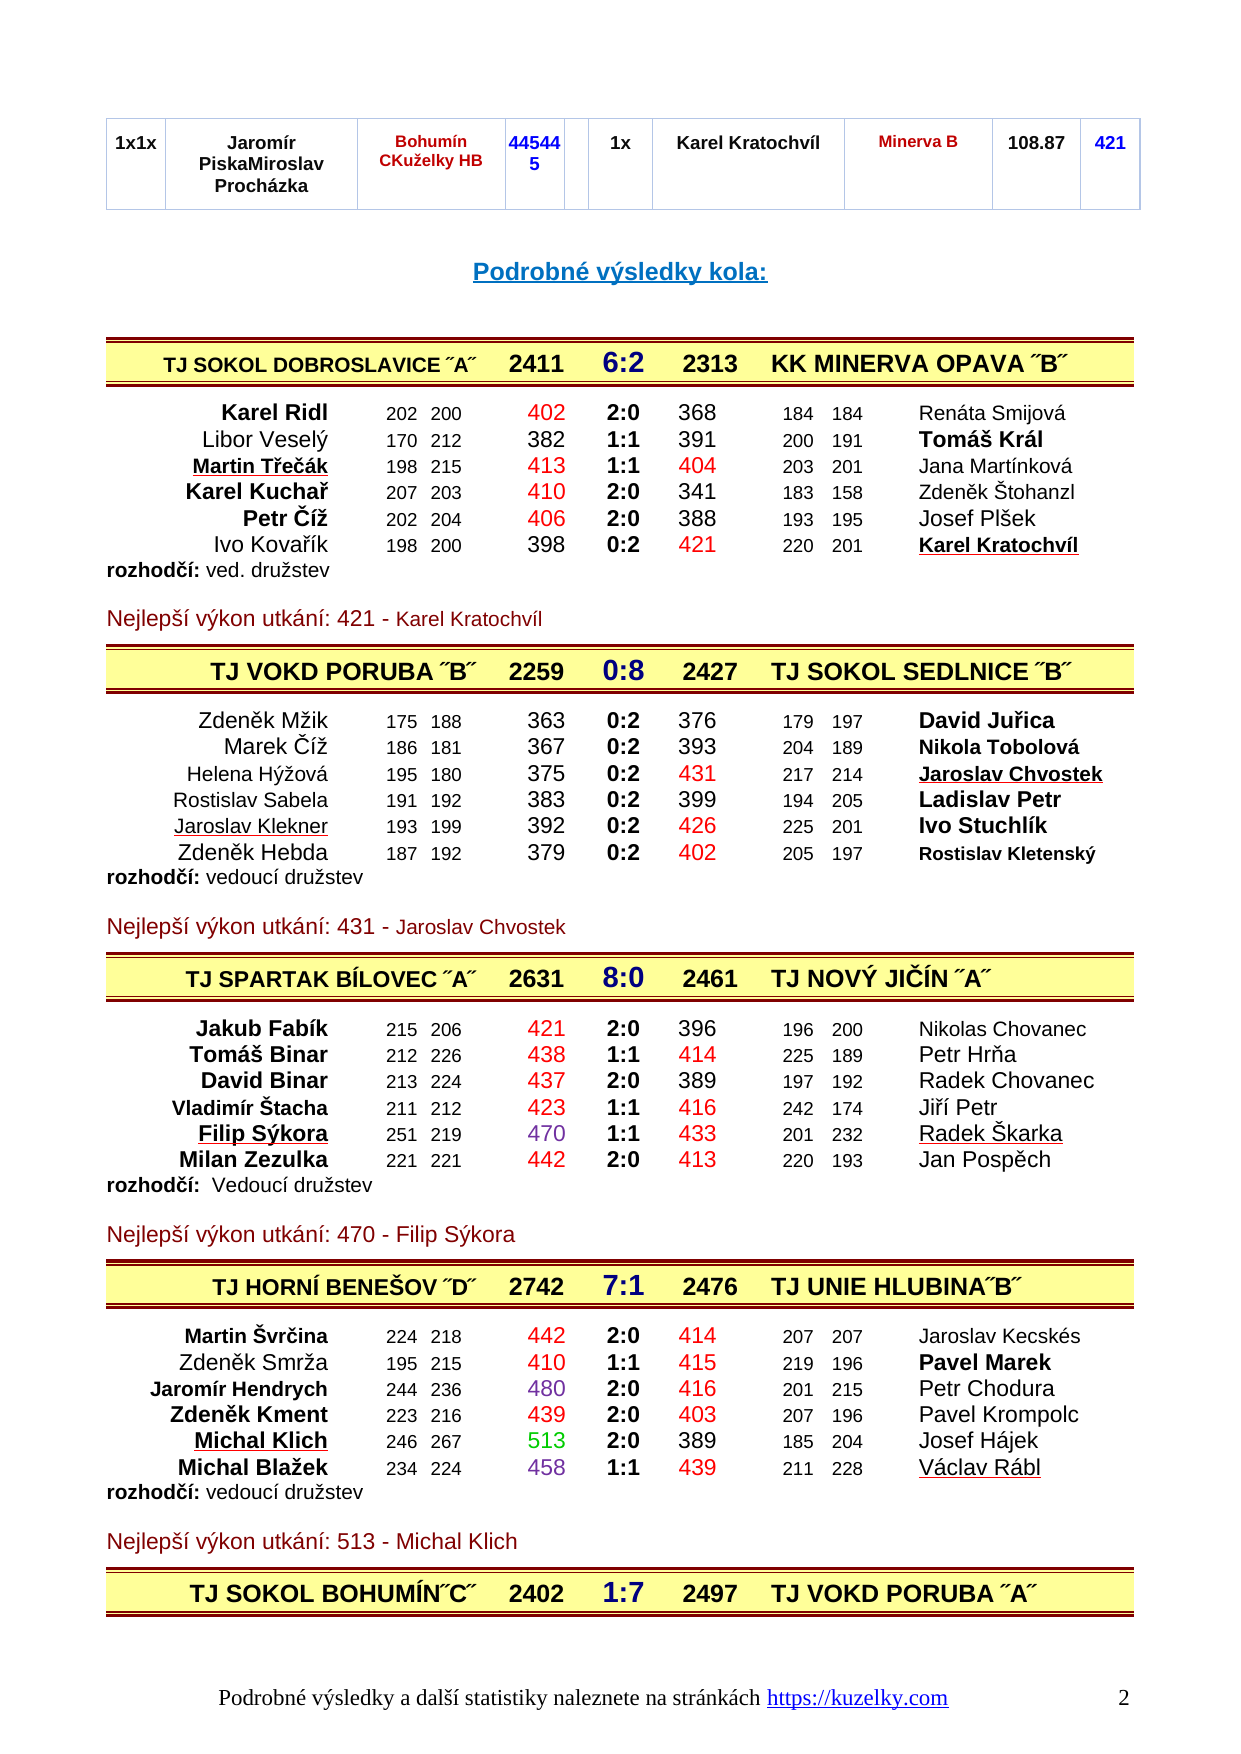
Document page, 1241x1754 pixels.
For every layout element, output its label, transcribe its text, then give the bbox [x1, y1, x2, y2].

text Karel Ridl 202 200 402 2:0 368 184 184 Renáta Smijová [106, 399, 1134, 426]
text Martin Švrčina 224 218 442 2:0 414 207 207 Jaroslav Kecskés [106, 1322, 1134, 1348]
table_cell 108.87 [993, 119, 1080, 209]
text Milan Zezulka 221 221 442 2:0 413 220 193 Jan Pospěch [106, 1146, 1134, 1173]
table_cell 421 [1081, 119, 1139, 209]
table_cell 1x [107, 119, 165, 209]
text Zdeněk Kment 223 216 439 2:0 403 207 196 Pavel Krompolc [106, 1401, 1134, 1427]
table_cell Minerva B [845, 119, 992, 209]
text Rostislav Sabela 191 192 383 0:2 399 194 205 Ladislav Petr [106, 786, 1134, 812]
text Libor Veselý 170 212 382 1:1 391 200 191 Tomáš Král [106, 426, 1134, 452]
text rozhodčí: Vedoucí družstev [106, 1173, 1134, 1197]
text TJ Horní Benešov ˝D˝ 2742 7:1 2476 TJ Unie Hlubina˝B˝ [106, 1266, 1134, 1303]
text Petr Číž 202 204 406 2:0 388 193 195 Josef Plšek [106, 505, 1134, 531]
table_cell Bohumín C [358, 119, 505, 209]
text Jaroslav Klekner 193 199 392 0:2 426 225 201 Ivo Stuchlík [106, 812, 1134, 839]
table_cell 445 [506, 119, 564, 209]
text Zdeněk Smrža 195 215 410 1:1 415 219 196 Pavel Marek [106, 1348, 1134, 1375]
text Ivo Kovařík 198 200 398 0:2 421 220 201 Karel Kratochvíl [106, 531, 1134, 557]
text rozhodčí: vedoucí družstev [106, 1480, 1134, 1504]
text Podrobné výsledky kola: [94, 256, 1145, 285]
text rozhodčí: vedoucí družstev [106, 865, 1134, 889]
text Michal Blažek 234 224 458 1:1 439 211 228 Václav Rábl [106, 1454, 1134, 1480]
table_cell Jaromír Piska [166, 119, 357, 209]
text Tomáš Binar 212 226 438 1:1 414 225 189 Petr Hrňa [106, 1041, 1134, 1067]
text Jaromír Hendrych 244 236 480 2:0 416 201 215 Petr Chodura [106, 1375, 1134, 1401]
text rozhodčí: ved. družstev [106, 557, 1134, 581]
text TJ Spartak Bílovec ˝A˝ 2631 8:0 2461 TJ Nový Jičín ˝A˝ [106, 958, 1134, 996]
text Nejlepší výkon utkání: 513 - Michal Klich [106, 1528, 1134, 1554]
text Zdeněk Mžik 175 188 363 0:2 376 179 197 David Juřica [106, 707, 1134, 733]
text Helena Hýžová 195 180 375 0:2 431 217 214 Jaroslav Chvostek [106, 759, 1134, 786]
text TJ VOKD Poruba ˝B˝ 2259 0:8 2427 TJ Sokol Sedlnice ˝B˝ [106, 650, 1134, 688]
text Nejlepší výkon utkání: 431 - Jaroslav Chvostek [106, 913, 1134, 939]
text Marek Číž 186 181 367 0:2 393 204 189 Nikola Tobolová [106, 733, 1134, 759]
text Zdeněk Hebda 187 192 379 0:2 402 205 197 Rostislav Kletenský [106, 839, 1134, 865]
text Karel Kuchař 207 203 410 2:0 341 183 158 Zdeněk Štohanzl [106, 478, 1134, 505]
text Michal Klich 246 267 513 2:0 389 185 204 Josef Hájek [106, 1427, 1134, 1454]
text Jakub Fabík 215 206 421 2:0 396 196 200 Nikolas Chovanec [106, 1014, 1134, 1041]
text Vladimír Štacha 211 212 423 1:1 416 242 174 Jiří Petr [106, 1093, 1134, 1120]
text Nejlepší výkon utkání: 421 - Karel Kratochvíl [106, 605, 1134, 632]
table_cell 1x [589, 119, 652, 209]
table_cell Karel Kratochvíl [653, 119, 844, 209]
text TJ Sokol Bohumín˝C˝ 2402 1:7 2497 TJ VOKD Poruba ˝A˝ [106, 1573, 1134, 1611]
text Filip Sýkora 251 219 470 1:1 433 201 232 Radek Škarka [106, 1120, 1134, 1146]
text Martin Třečák 198 215 413 1:1 404 203 201 Jana Martínková [106, 452, 1134, 478]
text TJ Sokol Dobroslavice ˝A˝ 2411 6:2 2313 KK Minerva Opava ˝B˝ [106, 343, 1134, 381]
text David Binar 213 224 437 2:0 389 197 192 Radek Chovanec [106, 1067, 1134, 1093]
text Nejlepší výkon utkání: 470 - Filip Sýkora [106, 1221, 1134, 1247]
